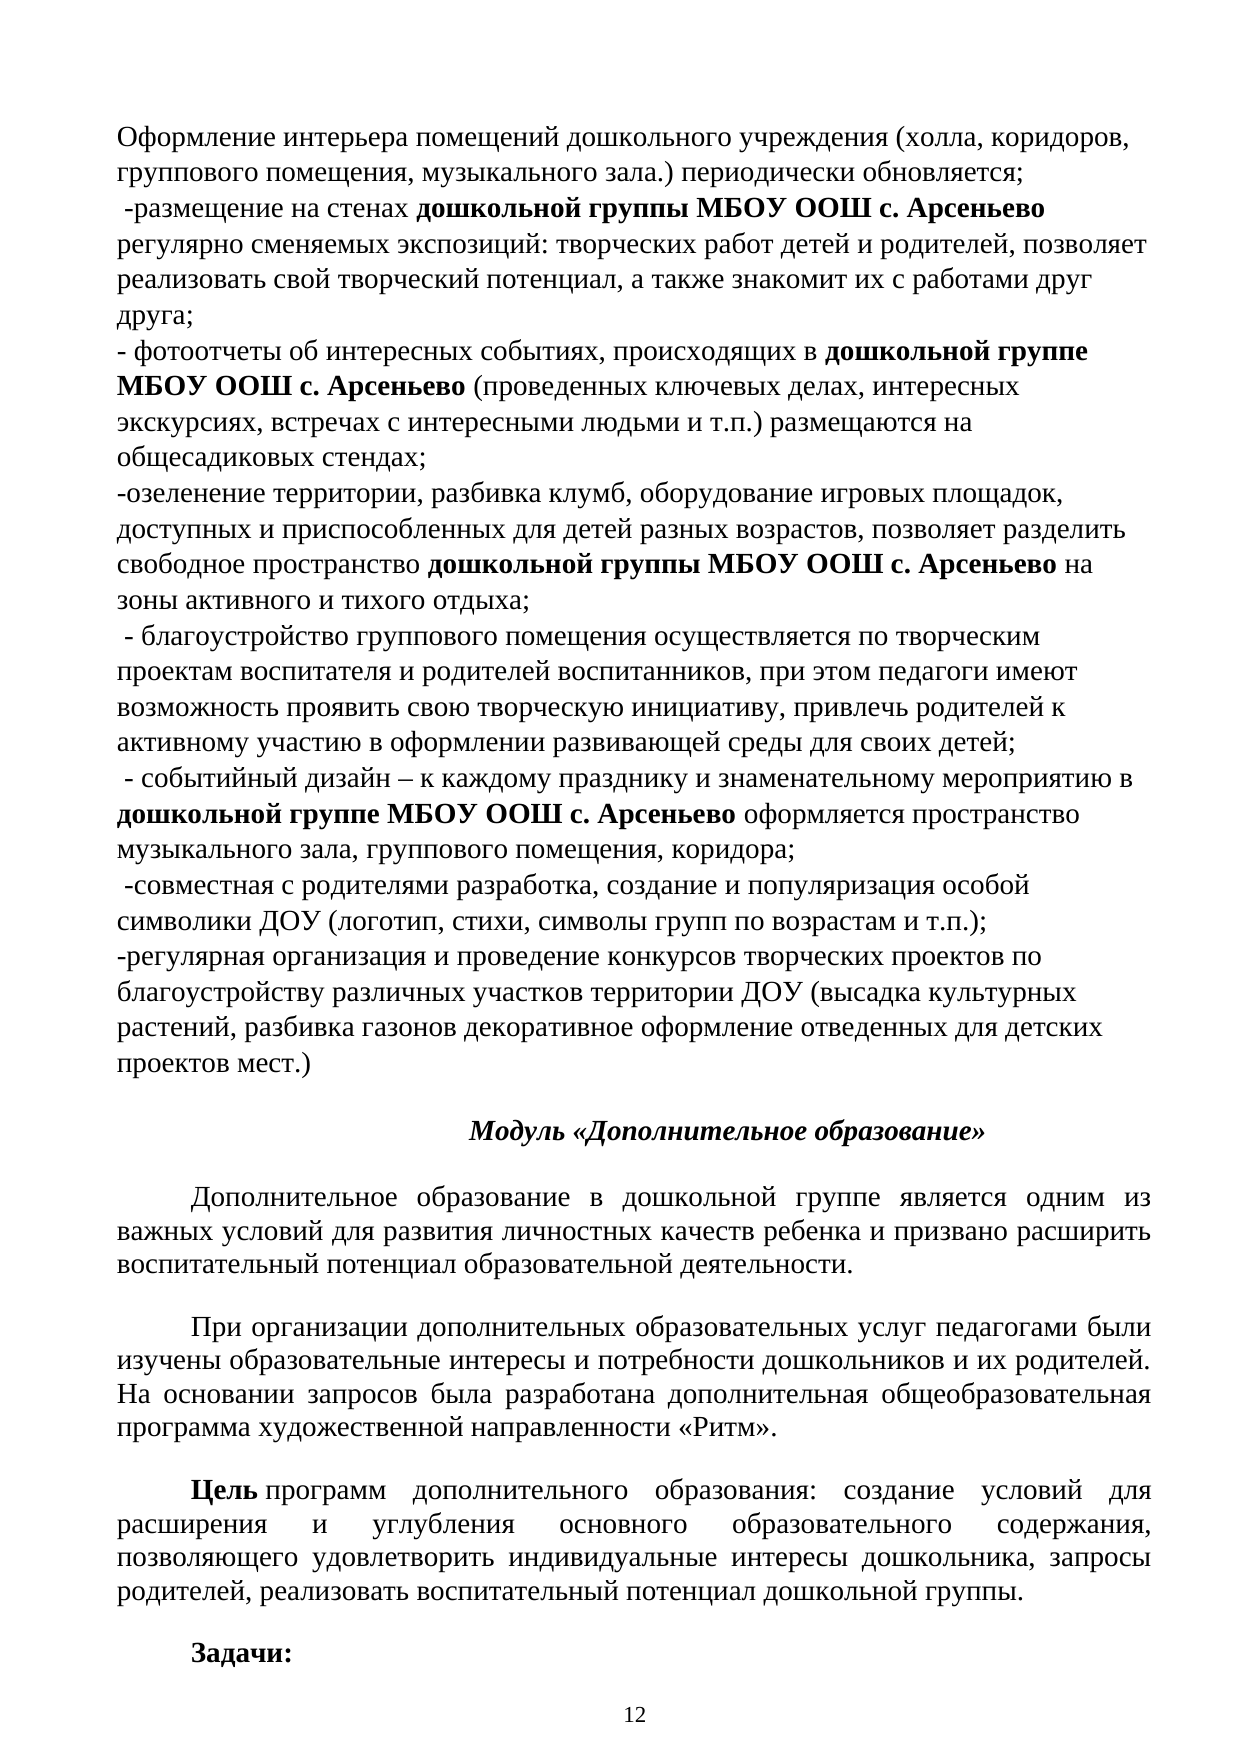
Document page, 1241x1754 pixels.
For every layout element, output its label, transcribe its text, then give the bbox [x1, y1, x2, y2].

text -озеленение территории, разбивка клумб, оборудование игровых площадок, доступных и приспособленных для детей разных возрастов, позволяет разделить свободное пространство дошкольной группы МБОУ ООШ с. Арсеньево на зоны активного и тихого отдыха; [117, 474, 1152, 616]
text Дополнительное образование в дошкольной группе является одним из важных условий для развития личностных качеств ребенка и призвано расширить воспитательный потенциал образовательной деятельности. [117, 1179, 1152, 1280]
text -регулярная организация и проведение конкурсов творческих проектов по благоустройству различных участков территории ДОУ (высадка культурных растений, разбивка газонов декоративное оформление отведенных для детских проектов мест.) [117, 937, 1152, 1079]
text -совместная с родителями разработка, создание и популяризация особой символики ДОУ (логотип, стихи, символы групп по возрастам и т.п.); [117, 866, 1152, 937]
text Цель программ дополнительного образования: создание условий для расширения и углубления основного образовательного содержания, позволяющего удовлетворить индивидуальные интересы дошкольника, запросы родителей, реализовать воспитательный потенциал дошкольной группы. [117, 1472, 1152, 1606]
text Модуль «Дополнительное образование» [303, 1113, 1152, 1147]
text -размещение на стенах дошкольной группы МБОУ ООШ с. Арсеньево регулярно сменяемых экспозиций: творческих работ детей и родителей, позволяет реализовать свой творческий потенциал, а также знакомит их с работами друг друга; [117, 189, 1152, 331]
text При организации дополнительных образовательных услуг педагогами были изучены образовательные интересы и потребности дошкольников и их родителей. На основании запросов была разработана дополнительная общеобразовательная программа художественной направленности «Ритм». [117, 1309, 1152, 1443]
text - фотоотчеты об интересных событиях, происходящих в дошкольной группе МБОУ ООШ с. Арсеньево (проведенных ключевых делах, интересных экскурсиях, встречах с интересными людьми и т.п.) размещаются на общесадиковых стендах; [117, 331, 1152, 474]
text Задачи: [117, 1636, 1152, 1669]
text - событийный дизайн – к каждому празднику и знаменательному мероприятию в дошкольной группе МБОУ ООШ с. Арсеньево оформляется пространство музыкального зала, группового помещения, коридора; [117, 759, 1152, 866]
text Оформление интерьера помещений дошкольного учреждения (холла, коридоров, группового помещения, музыкального зала.) периодически обновляется; [117, 118, 1152, 189]
text - благоустройство группового помещения осуществляется по творческим проектам воспитателя и родителей воспитанников, при этом педагоги имеют возможность проявить свою творческую инициативу, привлечь родителей к активному участию в оформлении развивающей среды для своих детей; [117, 616, 1152, 759]
